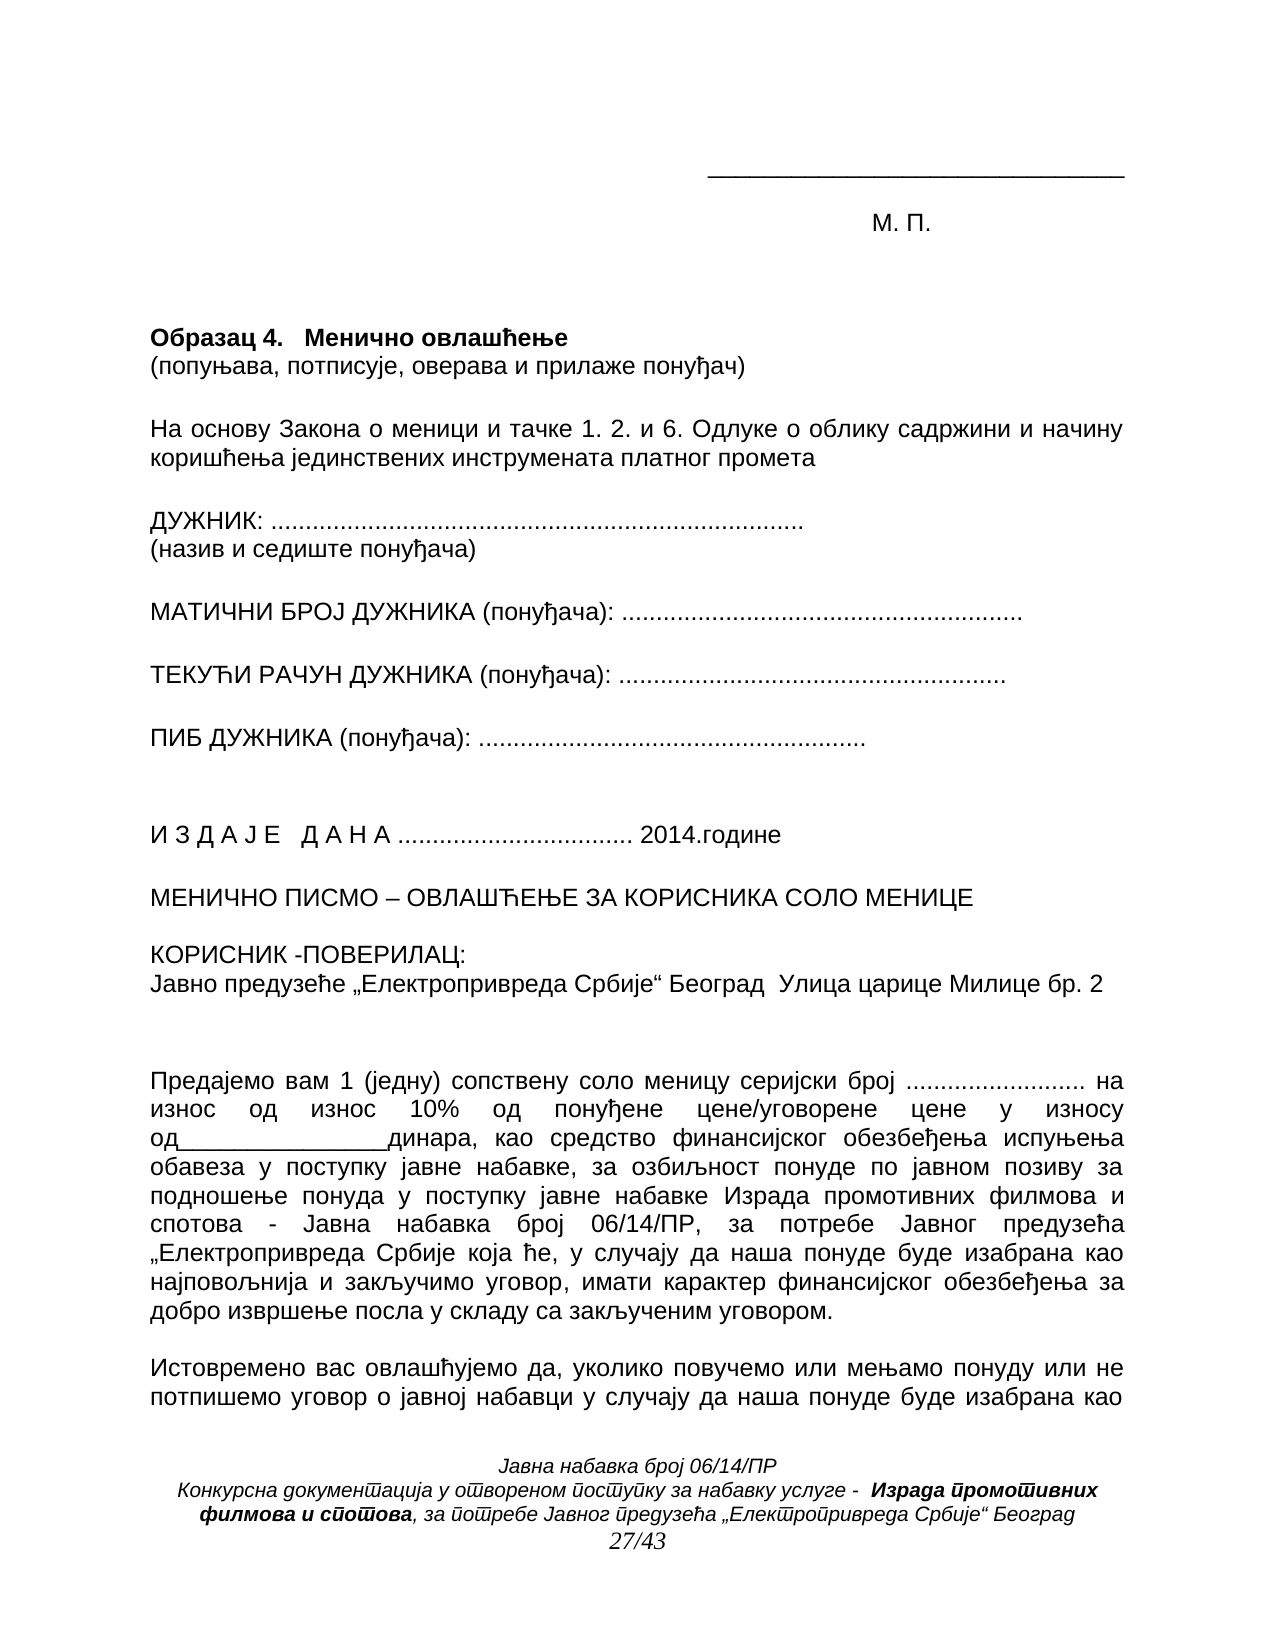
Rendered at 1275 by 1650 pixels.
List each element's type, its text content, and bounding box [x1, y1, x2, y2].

text ТЕКУЋИ РАЧУН ДУЖНИКА (понуђача): ........................................................ [150, 660, 1125, 689]
text ПИБ ДУЖНИКА (понуђача): ........................................................ [150, 723, 1125, 752]
text Предајемо вам 1 (једну) сопствену соло меницу серијски број .......................... на износ од износ 10% од понуђене цене/уговорене цене у износу од_______________динара, као средство финансијског обезбеђења испуњења обавеза у поступку јавне набавке, за озбиљност понуде по јавном позиву за подношење понуда у поступку јавне набавке Израда промотивних филмова и спотова - Јавна набавка број 06/14/ПР, за потребе Јавног предузећа „Електропривреда Србије која ће, у случају да наша понуде буде изабрана као најповољнија и закључимо уговор, имати карактер финансијског обезбеђења за добро извршење посла у складу са закљученим уговором. [150, 1066, 1125, 1324]
text Јавно предузеће „Електропривреда Србије“ Београд Улица царице Милице бр. 2 [150, 969, 1125, 997]
text На основу Закона о меници и тачке 1. 2. и 6. Одлуке о облику садржини и начину коришћења јединствених инструмената платног промета [150, 414, 1125, 472]
text МЕНИЧНО ПИСМО – ОВЛАШЋЕЊЕ ЗА КОРИСНИКА СОЛО МЕНИЦЕ [150, 882, 1125, 911]
text Образац 4. Менично овлашћење [150, 322, 1155, 351]
text М. П. [150, 207, 1125, 236]
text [150, 1353, 1125, 1411]
text КОРИСНИК -ПОВЕРИЛАЦ: [150, 940, 1125, 969]
text И З Д А Ј Е Д А Н А .................................. 2014.године [150, 820, 1125, 848]
text (назив и седиште понуђача) [150, 534, 1125, 563]
text ______________________________ [150, 150, 1125, 179]
text (попуњава, потписује, оверава и прилаже понуђач) [150, 351, 1125, 380]
text ДУЖНИК: ............................................................................. [150, 506, 1125, 534]
text МАТИЧНИ БРОЈ ДУЖНИКА (понуђача): .......................................................... [150, 597, 1125, 626]
